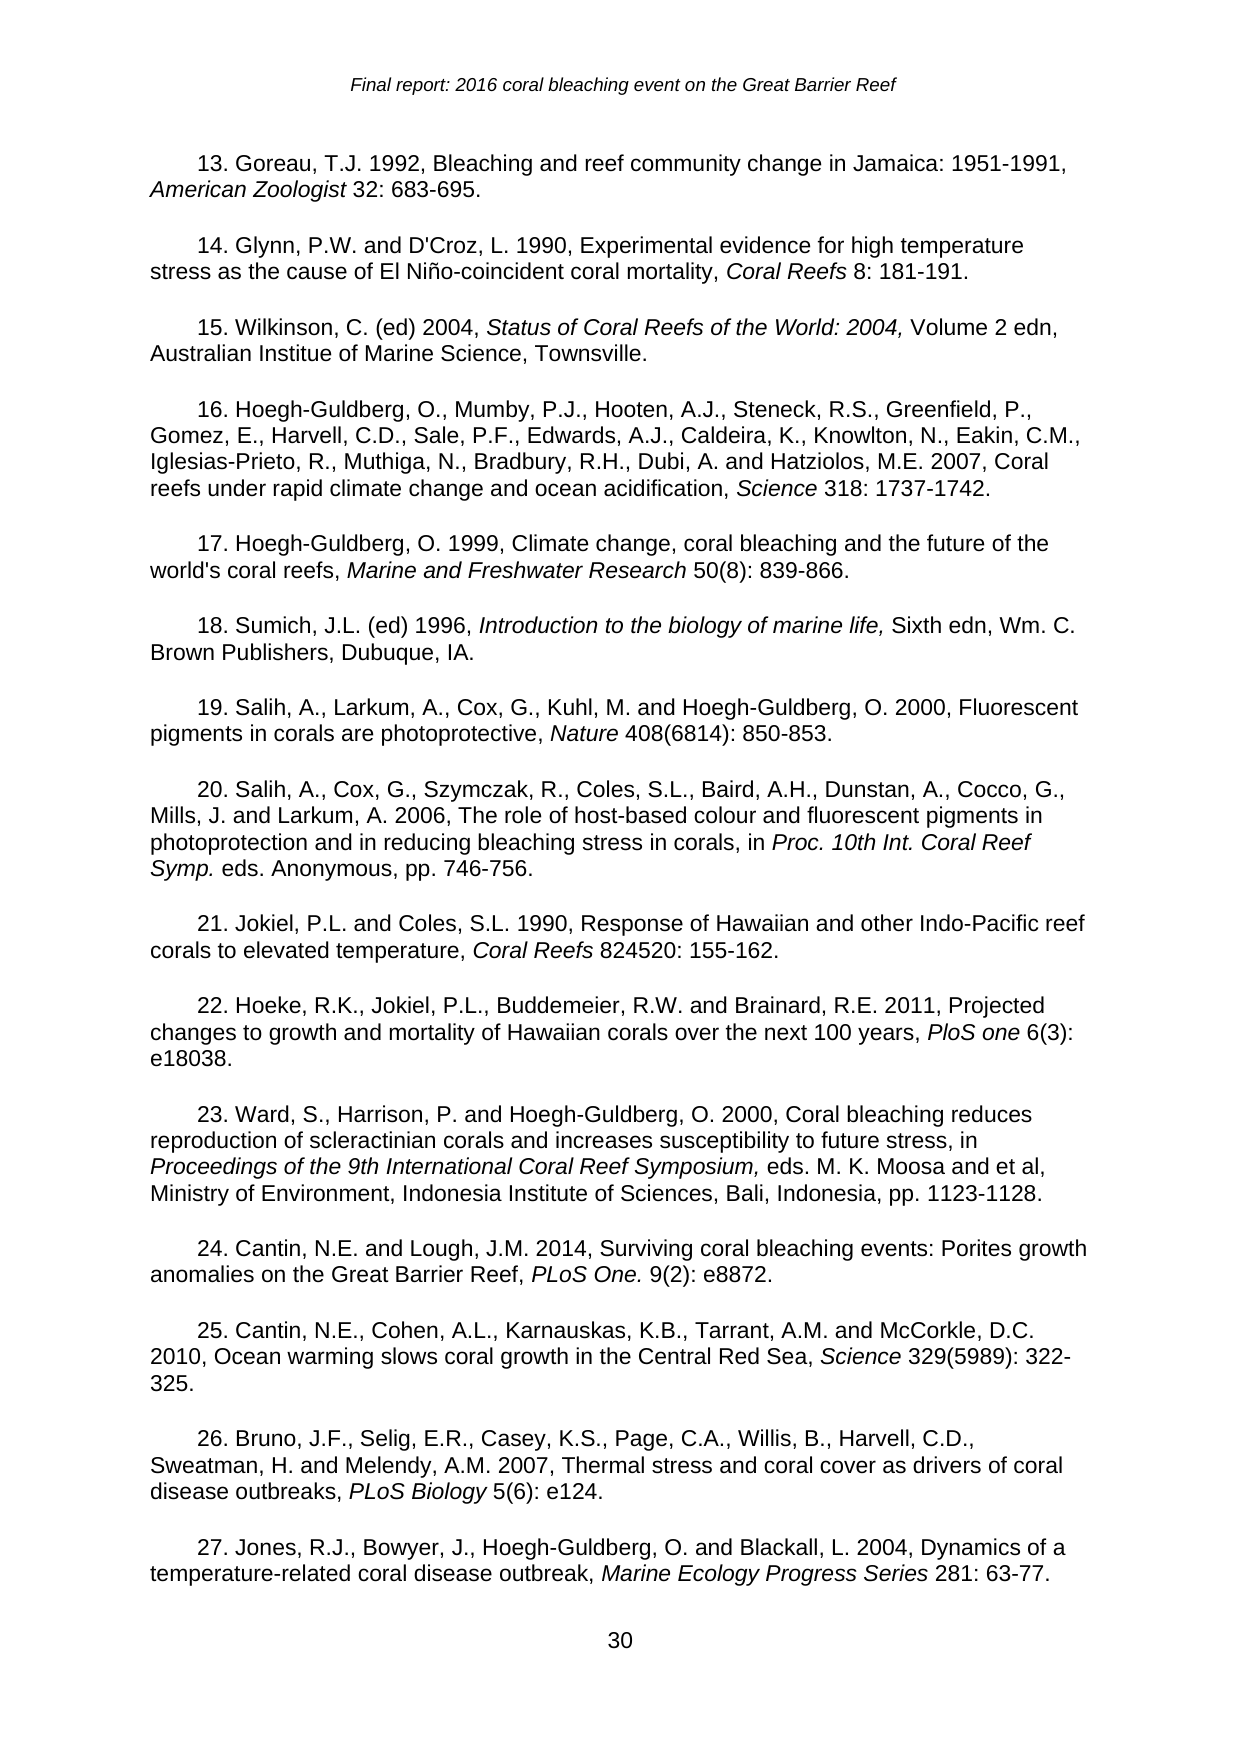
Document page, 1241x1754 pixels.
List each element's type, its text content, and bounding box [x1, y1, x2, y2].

text 26. Bruno, J.F., Selig, E.R., Casey, K.S., Page, C.A., Willis, B., Harvell, C.D., Sweatman, H. and Melendy, A.M. 2007, Thermal stress and coral cover as drivers of coral disease outbreaks, PLoS Biology 5(6): e124. [150, 1425, 1090, 1504]
text 17. Hoegh-Guldberg, O. 1999, Climate change, coral bleaching and the future of the world's coral reefs, Marine and Freshwater Research 50(8): 839-866. [150, 530, 1090, 583]
text 13. Goreau, T.J. 1992, Bleaching and reef community change in Jamaica: 1951-1991, American Zoologist 32: 683-695. [150, 150, 1090, 203]
text 14. Glynn, P.W. and D'Croz, L. 1990, Experimental evidence for high temperature stress as the cause of El Niño-coincident coral mortality, Coral Reefs 8: 181-191. [150, 232, 1090, 284]
text 18. Sumich, J.L. (ed) 1996, Introduction to the biology of marine life, Sixth edn, Wm. C. Brown Publishers, Dubuque, IA. [150, 612, 1090, 665]
text 15. Wilkinson, C. (ed) 2004, Status of Coral Reefs of the World: 2004, Volume 2 edn, Australian Institue of Marine Science, Townsville. [150, 314, 1090, 366]
text 25. Cantin, N.E., Cohen, A.L., Karnauskas, K.B., Tarrant, A.M. and McCorkle, D.C. 2010, Ocean warming slows coral growth in the Central Red Sea, Science 329(5989): 322-325. [150, 1317, 1090, 1396]
text 20. Salih, A., Cox, G., Szymczak, R., Coles, S.L., Baird, A.H., Dunstan, A., Cocco, G., Mills, J. and Larkum, A. 2006, The role of host-based colour and fluorescent pigments in photoprotection and in reducing bleaching stress in corals, in Proc. 10th Int. Coral Reef Symp. eds. Anonymous, pp. 746-756. [150, 776, 1090, 881]
text 23. Ward, S., Harrison, P. and Hoegh-Guldberg, O. 2000, Coral bleaching reduces reproduction of scleractinian corals and increases susceptibility to future stress, in Proceedings of the 9th International Coral Reef Symposium, eds. M. K. Moosa and et al, Ministry of Environment, Indonesia Institute of Sciences, Bali, Indonesia, pp. 1123-1128. [150, 1101, 1090, 1206]
text 16. Hoegh-Guldberg, O., Mumby, P.J., Hooten, A.J., Steneck, R.S., Greenfield, P., Gomez, E., Harvell, C.D., Sale, P.F., Edwards, A.J., Caldeira, K., Knowlton, N., Eakin, C.M., Iglesias-Prieto, R., Muthiga, N., Bradbury, R.H., Dubi, A. and Hatziolos, M.E. 2007, Coral reefs under rapid climate change and ocean acidification, Science 318: 1737-1742. [150, 396, 1090, 501]
text 21. Jokiel, P.L. and Coles, S.L. 1990, Response of Hawaiian and other Indo-Pacific reef corals to elevated temperature, Coral Reefs 824520: 155-162. [150, 910, 1090, 963]
text 22. Hoeke, R.K., Jokiel, P.L., Buddemeier, R.W. and Brainard, R.E. 2011, Projected changes to growth and mortality of Hawaiian corals over the next 100 years, PloS one 6(3): e18038. [150, 992, 1090, 1071]
text 24. Cantin, N.E. and Lough, J.M. 2014, Surviving coral bleaching events: Porites growth anomalies on the Great Barrier Reef, PLoS One. 9(2): e8872. [150, 1235, 1090, 1288]
text 19. Salih, A., Larkum, A., Cox, G., Kuhl, M. and Hoegh-Guldberg, O. 2000, Fluorescent pigments in corals are photoprotective, Nature 408(6814): 850-853. [150, 694, 1090, 747]
text 27. Jones, R.J., Bowyer, J., Hoegh-Guldberg, O. and Blackall, L. 2004, Dynamics of a temperature-related coral disease outbreak, Marine Ecology Progress Series 281: 63-77. [150, 1533, 1090, 1586]
